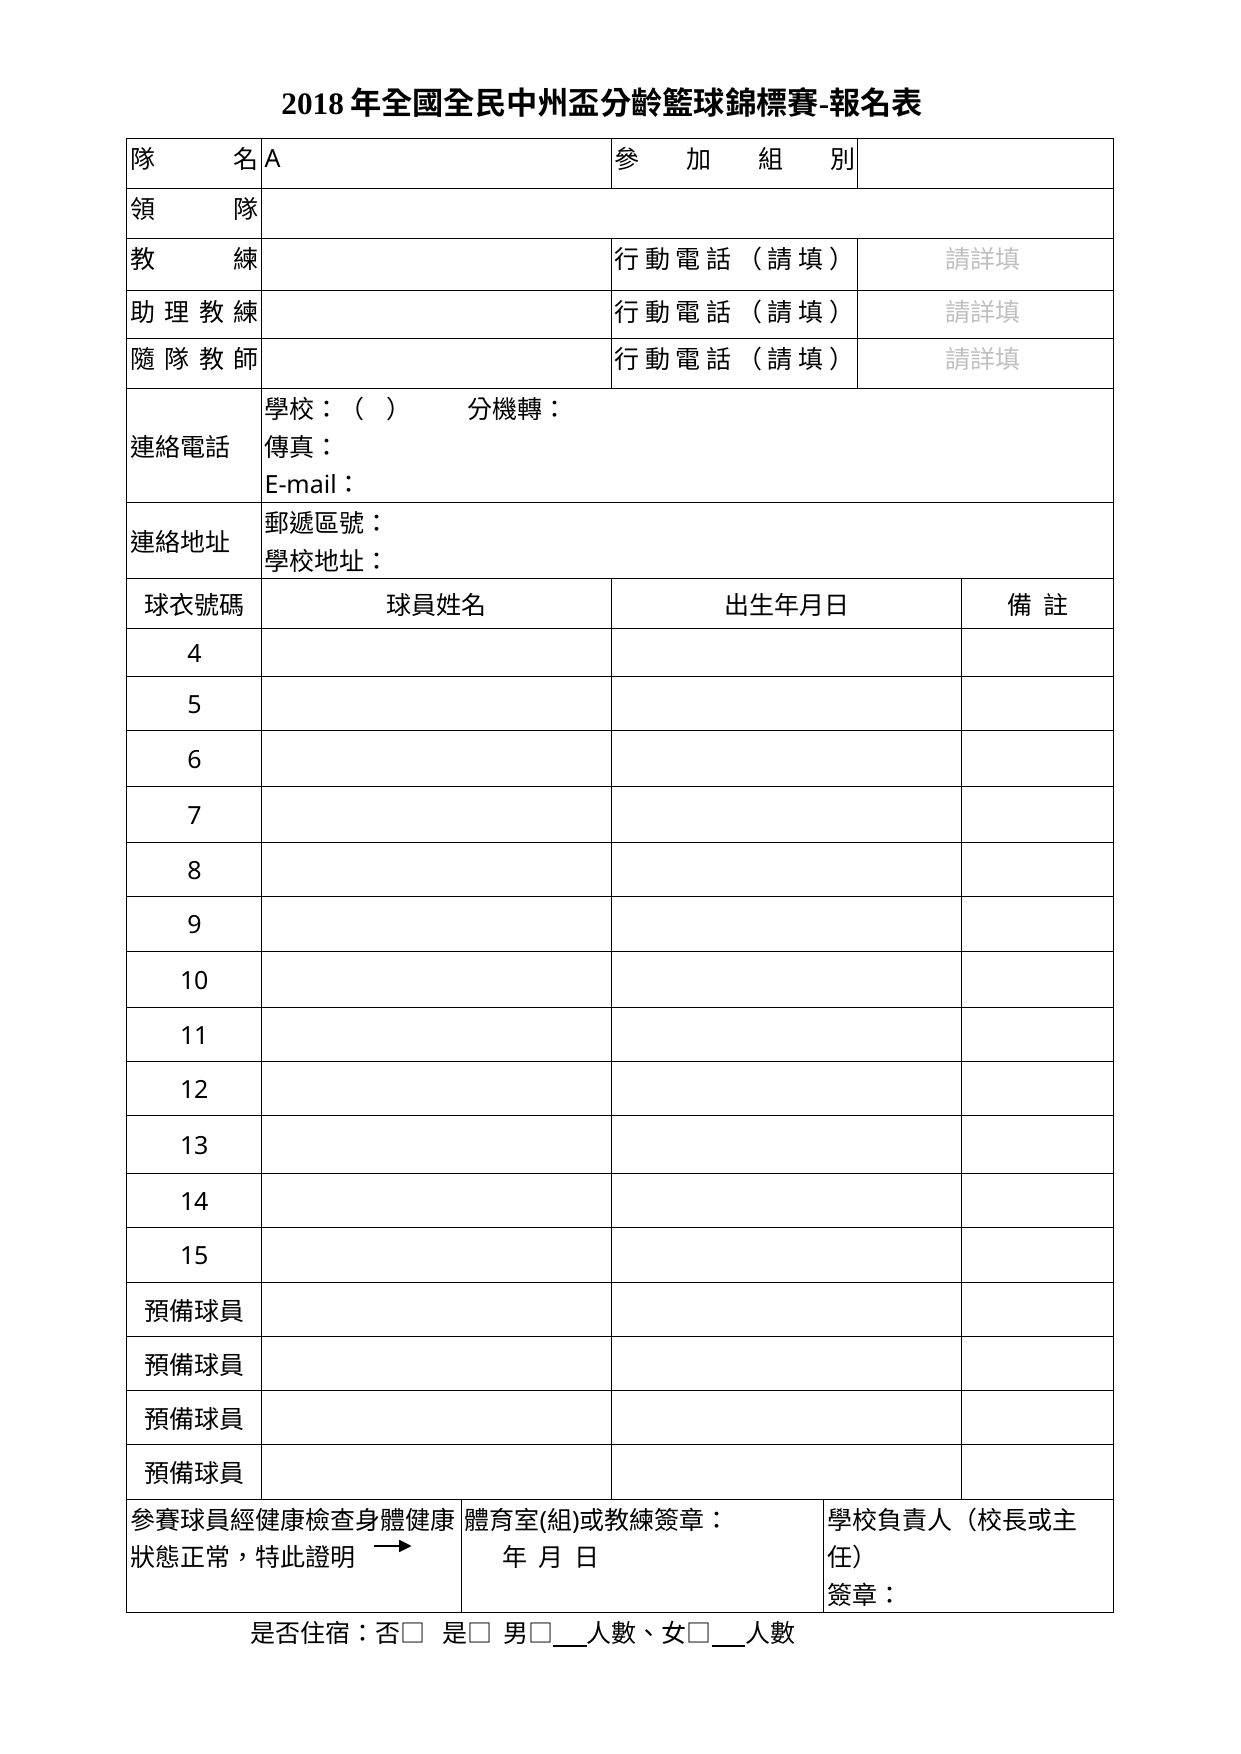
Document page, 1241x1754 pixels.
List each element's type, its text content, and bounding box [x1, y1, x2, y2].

table_cell [962, 952, 1113, 1007]
table_cell [612, 1337, 961, 1390]
table_cell 8 [127, 843, 261, 896]
table_cell 行動電話（請填） [612, 291, 857, 338]
table_cell [612, 677, 961, 730]
table_cell [612, 897, 961, 951]
table_cell 連絡電話 [127, 389, 261, 502]
table_cell [262, 1283, 611, 1336]
table_cell 備 註 [962, 579, 1113, 628]
table_cell [612, 629, 961, 676]
table_cell [612, 1008, 961, 1061]
table_cell [262, 1391, 611, 1444]
table_cell 預備球員 [127, 1283, 261, 1336]
table_cell [262, 1445, 611, 1499]
table_header [858, 139, 1113, 188]
table_cell 12 [127, 1062, 261, 1115]
table_cell 參賽球員經健康檢查身體健康狀態正常，特此證明 [127, 1500, 461, 1612]
table_cell 學校負責人（校長或主任） 簽章： [824, 1500, 1113, 1612]
text 2018年全國全民中州盃分齡籃球錦標賽-報名表 [187, 63, 997, 138]
table_cell [612, 1445, 961, 1499]
table_cell [962, 731, 1113, 786]
table_cell [962, 1008, 1113, 1061]
table_cell [262, 843, 611, 896]
table_cell [262, 1062, 611, 1115]
table_header 隊 名 [127, 139, 261, 188]
table_cell [962, 677, 1113, 730]
table_cell 5 [127, 677, 261, 730]
table_cell [962, 1228, 1113, 1282]
table_cell [612, 1062, 961, 1115]
table_cell 14 [127, 1174, 261, 1227]
table_cell 出生年月日 [612, 579, 961, 628]
table_cell [262, 952, 611, 1007]
table_cell 10 [127, 952, 261, 1007]
table_cell 助理教練 [127, 291, 261, 338]
table_cell 預備球員 [127, 1445, 261, 1499]
table_cell [962, 1116, 1113, 1172]
text 是否住宿：否□ 是□ 男□ 人數、女□ 人數 [187, 1613, 1053, 1651]
table_cell 球員姓名 [262, 579, 611, 628]
table_cell 9 [127, 897, 261, 951]
table_cell 7 [127, 787, 261, 842]
table_cell 13 [127, 1116, 261, 1172]
table_cell [262, 897, 611, 951]
table_cell [612, 1283, 961, 1336]
table_cell [962, 1445, 1113, 1499]
table_cell 行動電話（請填） [612, 239, 857, 290]
table_cell [962, 629, 1113, 676]
table_cell [262, 1228, 611, 1282]
table_cell [612, 1174, 961, 1227]
table_cell [962, 1174, 1113, 1227]
table_cell 6 [127, 731, 261, 786]
table_cell [612, 1391, 961, 1444]
table_cell [262, 1337, 611, 1390]
table_cell 請詳填 [858, 239, 1113, 290]
table_cell [262, 787, 611, 842]
table_cell 11 [127, 1008, 261, 1061]
table_cell 學校：（ ） 分機轉： 傳真： E-mail： [262, 389, 1113, 502]
table_cell [262, 189, 1113, 238]
table_cell [962, 1337, 1113, 1390]
table_cell [962, 897, 1113, 951]
table_cell [262, 291, 611, 338]
table_cell [962, 843, 1113, 896]
table_cell [962, 1391, 1113, 1444]
table_cell 隨隊教師 [127, 339, 261, 388]
table_cell [262, 629, 611, 676]
table_cell [262, 677, 611, 730]
table_cell [962, 787, 1113, 842]
table_cell [962, 1283, 1113, 1336]
table_cell [612, 952, 961, 1007]
table_cell [262, 239, 611, 290]
table_header A [262, 139, 611, 188]
table_cell 郵遞區號： 學校地址： [262, 503, 1113, 578]
table_cell [262, 731, 611, 786]
table_cell 領 隊 [127, 189, 261, 238]
table_cell 請詳填 [858, 339, 1113, 388]
table_cell 教 練 [127, 239, 261, 290]
table_cell 連絡地址 [127, 503, 261, 578]
table_cell [262, 1116, 611, 1172]
table_cell [262, 1008, 611, 1061]
table_cell [262, 339, 611, 388]
table_cell [612, 1116, 961, 1172]
table_cell [612, 843, 961, 896]
table_cell 15 [127, 1228, 261, 1282]
table_cell 4 [127, 629, 261, 676]
table_cell 請詳填 [858, 291, 1113, 338]
table_cell [612, 787, 961, 842]
table_cell [612, 1228, 961, 1282]
table_cell 球衣號碼 [127, 579, 261, 628]
table_cell [262, 1174, 611, 1227]
table_cell [962, 1062, 1113, 1115]
table_cell 預備球員 [127, 1391, 261, 1444]
table_header 參加組別 [612, 139, 857, 188]
table_cell 體育室(組)或教練簽章： 年 月 日 [462, 1500, 823, 1612]
table_cell 行動電話（請填） [612, 339, 857, 388]
table_cell 預備球員 [127, 1337, 261, 1390]
table_cell [612, 731, 961, 786]
